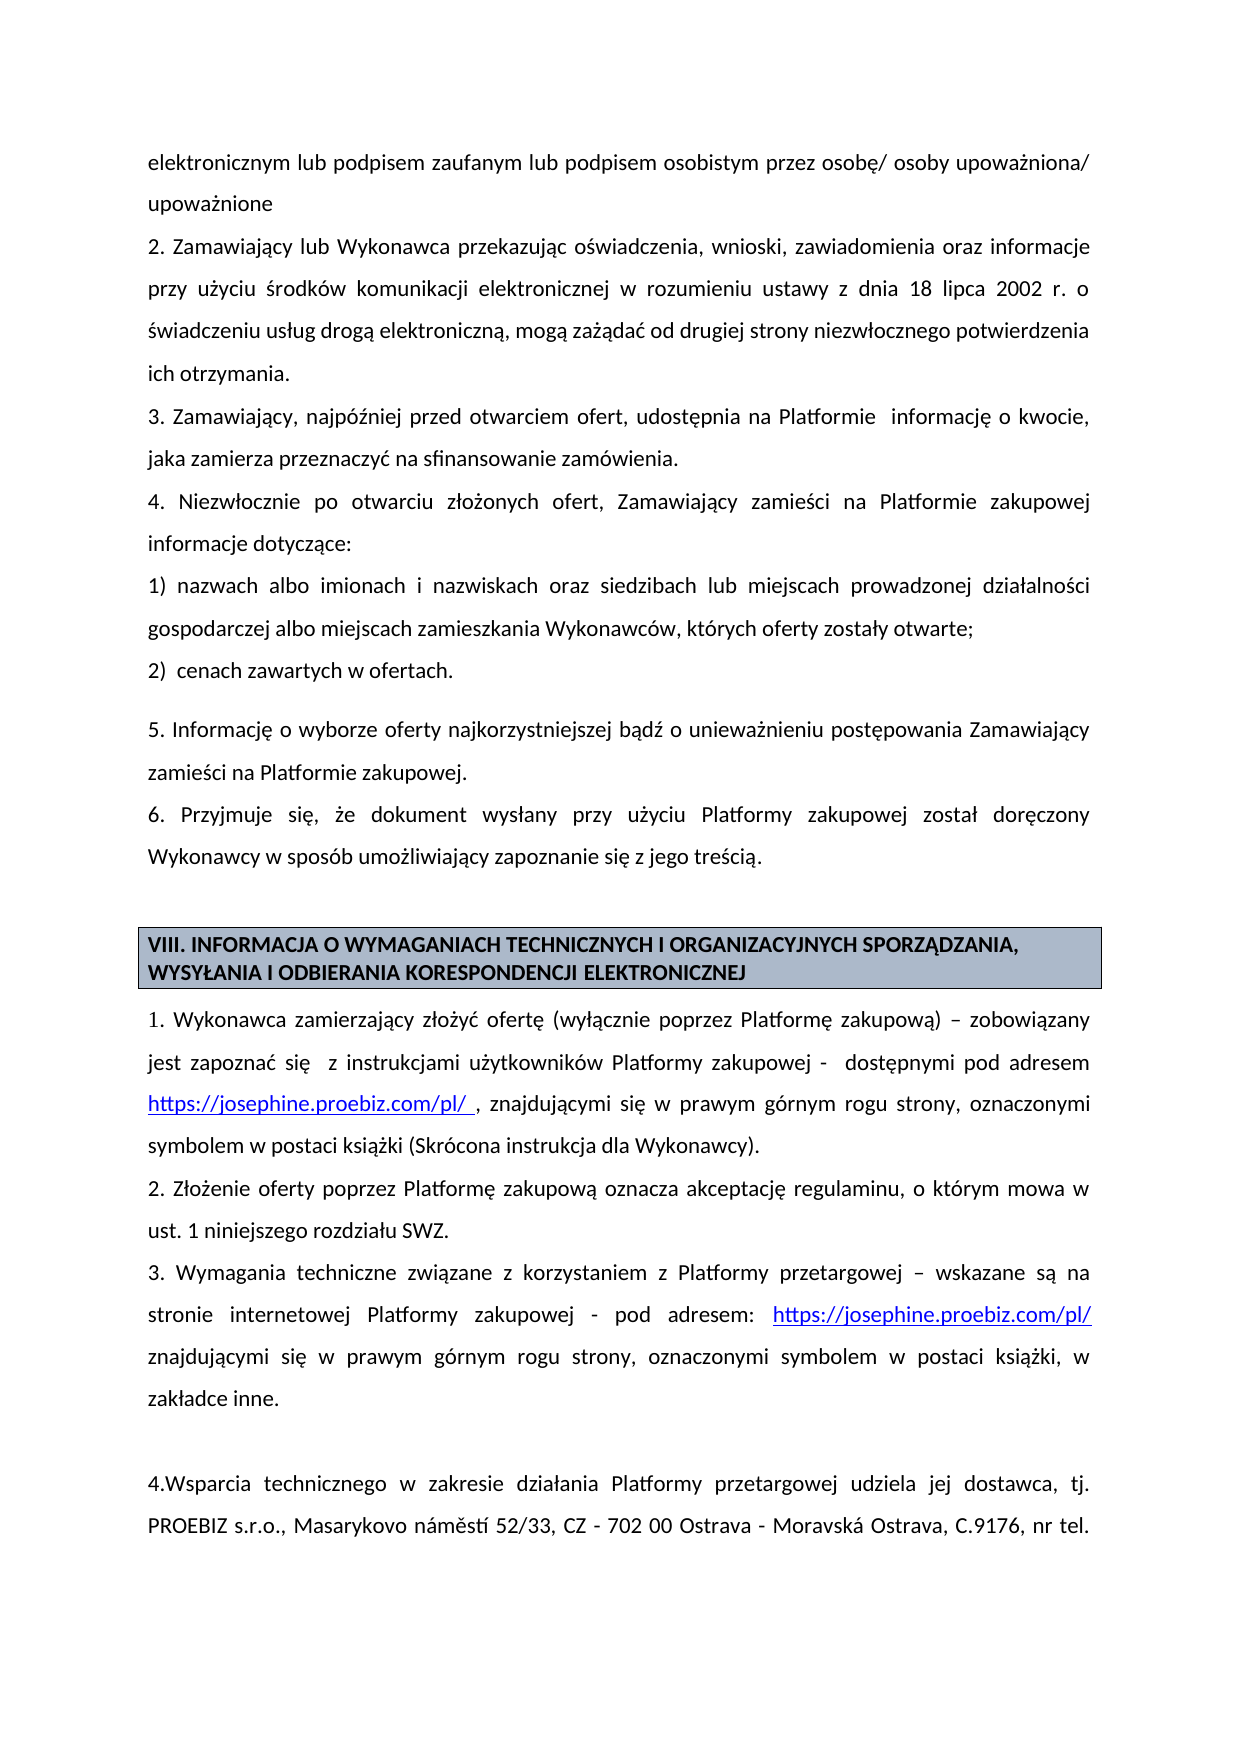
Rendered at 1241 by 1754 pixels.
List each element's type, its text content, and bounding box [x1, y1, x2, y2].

text VIII. INFORMACJA O WYMAGANIACH TECHNICZNYCH I ORGANIZACYJNYCH SPORZĄDZANIA, WYSYŁANIA I ODBIERANIA KORESPONDENCJI ELEKTRONICZNEJ [139, 928, 1101, 988]
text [148, 148, 1091, 218]
text 3. Wymagania techniczne związane z korzystaniem z Platformy przetargowej – wskazane są na stronie internetowej Platformy zakupowej - pod adresem: https://josephine.proebiz.com/pl/ znajdującymi się w prawym górnym rogu strony, oznaczonymi symbolem w postaci książki, w zakładce inne. [148, 1258, 1091, 1412]
text 4. Niezwłocznie po otwarciu złożonych ofert, Zamawiający zamieści na Platformie zakupowej informacje dotyczące: [148, 487, 1091, 557]
text 5. Informację o wyborze oferty najkorzystniejszej bądź o unieważnieniu postępowania Zamawiający zamieści na Platformie zakupowej. [148, 715, 1091, 786]
text 2. Złożenie oferty poprzez Platformę zakupową oznacza akceptację regulaminu, o którym mowa w ust. 1 niniejszego rozdziału SWZ. [148, 1174, 1091, 1244]
text 6. Przyjmuje się, że dokument wysłany przy użyciu Platformy zakupowej został doręczony Wykonawcy w sposób umożliwiający zapoznanie się z jego treścią. [148, 801, 1091, 871]
text 2. Zamawiający lub Wykonawca przekazując oświadczenia, wnioski, zawiadomienia oraz informacje przy użyciu środków komunikacji elektronicznej w rozumieniu ustawy z dnia 18 lipca 2002 r. o świadczeniu usług drogą elektroniczną, mogą zażądać od drugiej strony niezwłocznego potwierdzenia ich otrzymania. [148, 232, 1091, 387]
text 1. Wykonawca zamierzający złożyć ofertę (wyłącznie poprzez Platformę zakupową) – zobowiązany jest zapoznać się z instrukcjami użytkowników Platformy zakupowej - dostępnymi pod adresem https://josephine.proebiz.com/pl/ , znajdującymi się w prawym górnym rogu strony, oznaczonymi symbolem w postaci książki (Skrócona instrukcja dla Wykonawcy). [148, 1006, 1091, 1159]
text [148, 1469, 1091, 1539]
text 2) cenach zawartych w ofertach. [148, 656, 1091, 684]
text 1) nazwach albo imionach i nazwiskach oraz siedzibach lub miejscach prowadzonej działalności gospodarczej albo miejscach zamieszkania Wykonawców, których oferty zostały otwarte; [148, 571, 1091, 642]
text 3. Zamawiający, najpóźniej przed otwarciem ofert, udostępnia na Platformie informację o kwocie, jaka zamierza przeznaczyć na sfinansowanie zamówienia. [148, 402, 1091, 472]
